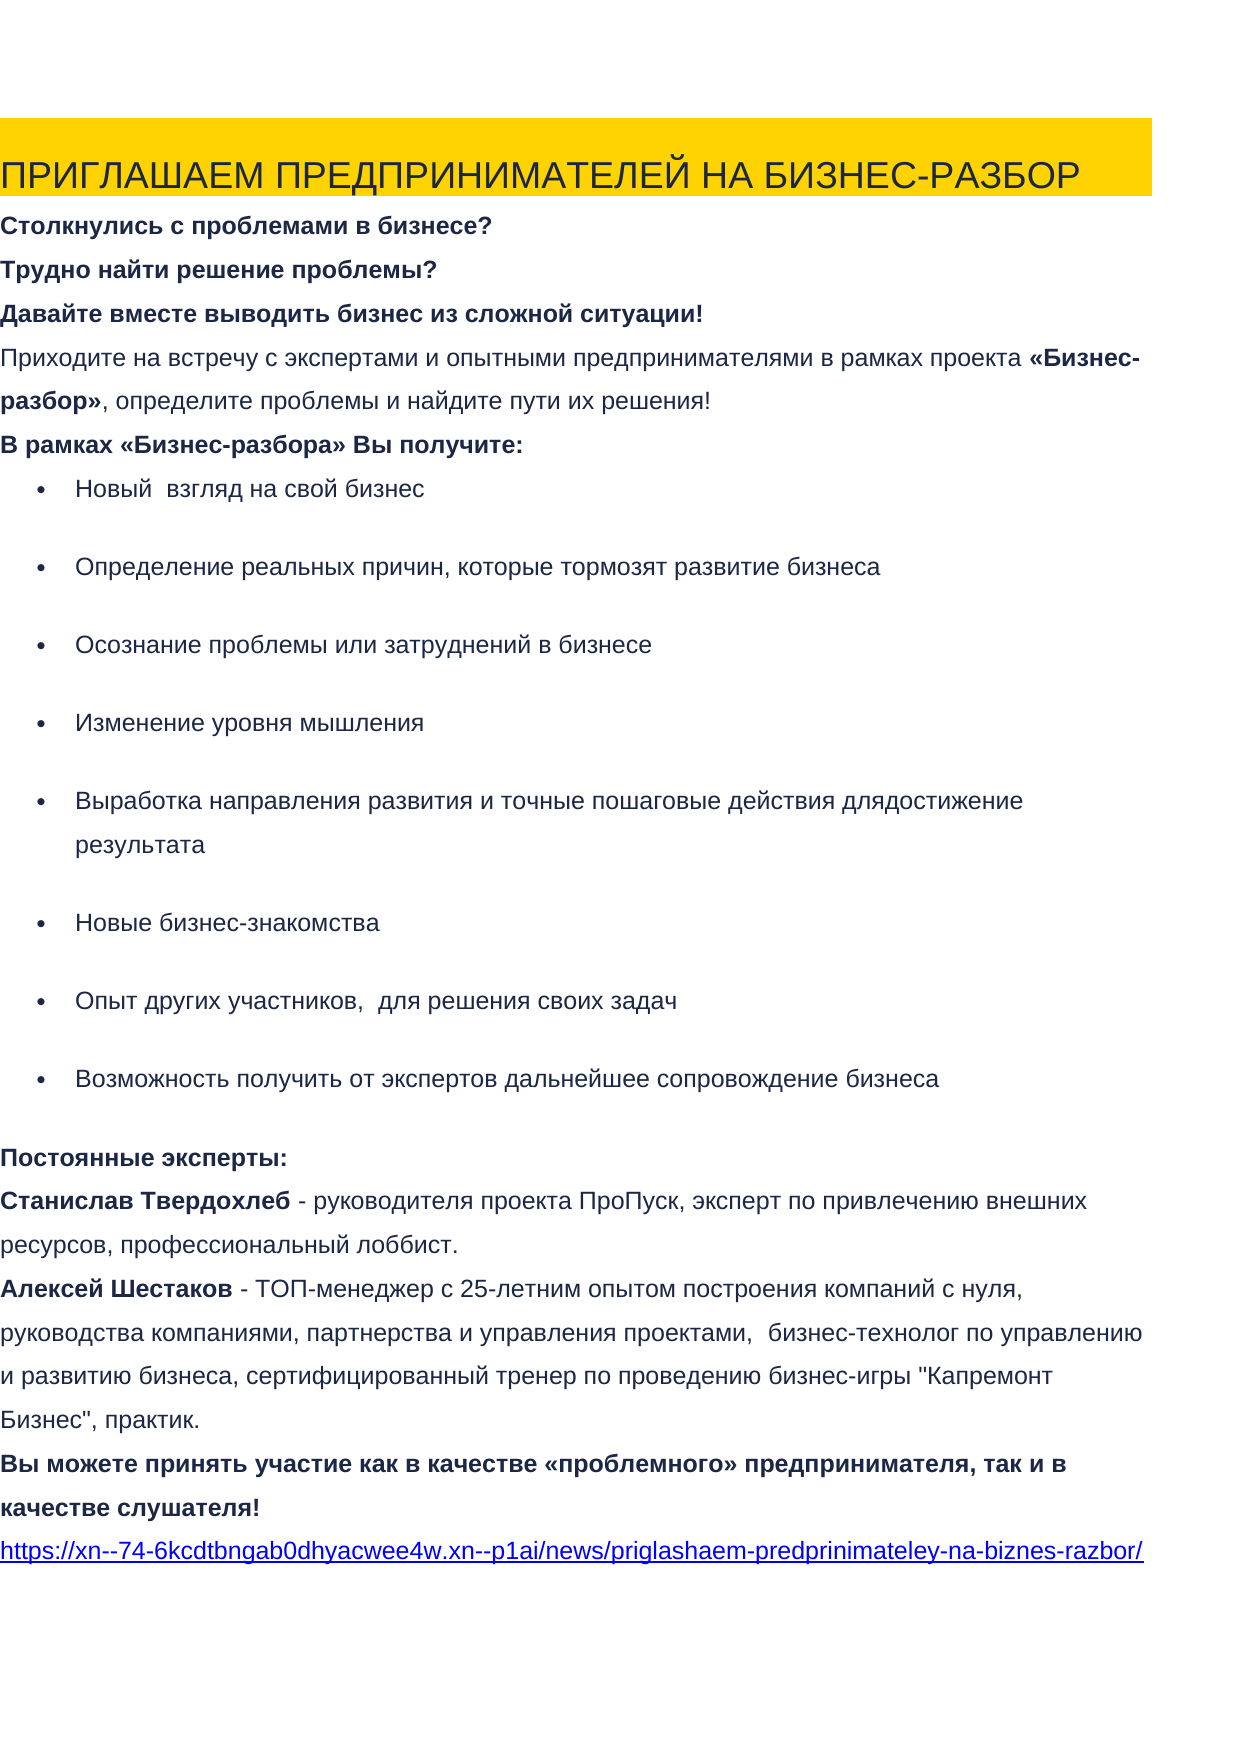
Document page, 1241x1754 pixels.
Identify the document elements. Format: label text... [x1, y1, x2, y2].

text Приходите на встречу с экспертами и опытными предпринимателями в рамках проекта «Бизнес-разбор», определите проблемы и найдите пути их решения! [0, 327, 1152, 415]
list Новый взгляд на свой бизнес [37, 459, 1152, 502]
text Постоянные эксперты: [0, 1127, 1152, 1171]
text Алексей Шестаков - ТОП-менеджер c 25-летним опытом построения компаний с нуля, руководства компаниями, партнерства и управления проектами, бизнес-технолог по управлению и развитию бизнеса, сертифицированный тренер по проведению бизнес-игры "Капремонт Бизнес", практик. [0, 1259, 1152, 1434]
text Трудно найти решение проблемы? [0, 240, 1152, 284]
text Станислав Твердохлеб - руководителя проекта ПроПуск, эксперт по привлечению внешних ресурсов, профессиональный лоббист. [0, 1171, 1152, 1259]
text Давайте вместе выводить бизнес из сложной ситуации! [0, 284, 1152, 327]
text ПРИГЛАШАЕМ ПРЕДПРИНИМАТЕЛЕЙ НА БИЗНЕС-РАЗБОР [0, 118, 1152, 196]
text В рамках «Бизнес-разбора» Вы получите: [0, 415, 1152, 459]
text Столкнулись с проблемами в бизнесе? [0, 196, 1152, 240]
text Вы можете принять участие как в качестве «проблемного» предпринимателя, так и в качестве слушателя! [0, 1434, 1152, 1521]
list Изменение уровня мышления [37, 693, 1152, 737]
list Осознание проблемы или затруднений в бизнесе [37, 615, 1152, 659]
text https://xn--74-6kcdtbngab0dhyacwee4w.xn--p1ai/news/priglashaem-predprinimateley-na-biznes-razbor/ [0, 1521, 1152, 1565]
list Выработка направления развития и точные пошаговые действия длядостижение результата [37, 771, 1152, 859]
list Опыт других участников, для решения своих задач [37, 971, 1152, 1015]
list Определение реальных причин, которые тормозят развитие бизнеса [37, 537, 1152, 581]
list Новые бизнес-знакомства [37, 893, 1152, 937]
list Возможность получить от экспертов дальнейшее сопровождение бизнеса [37, 1049, 1152, 1093]
